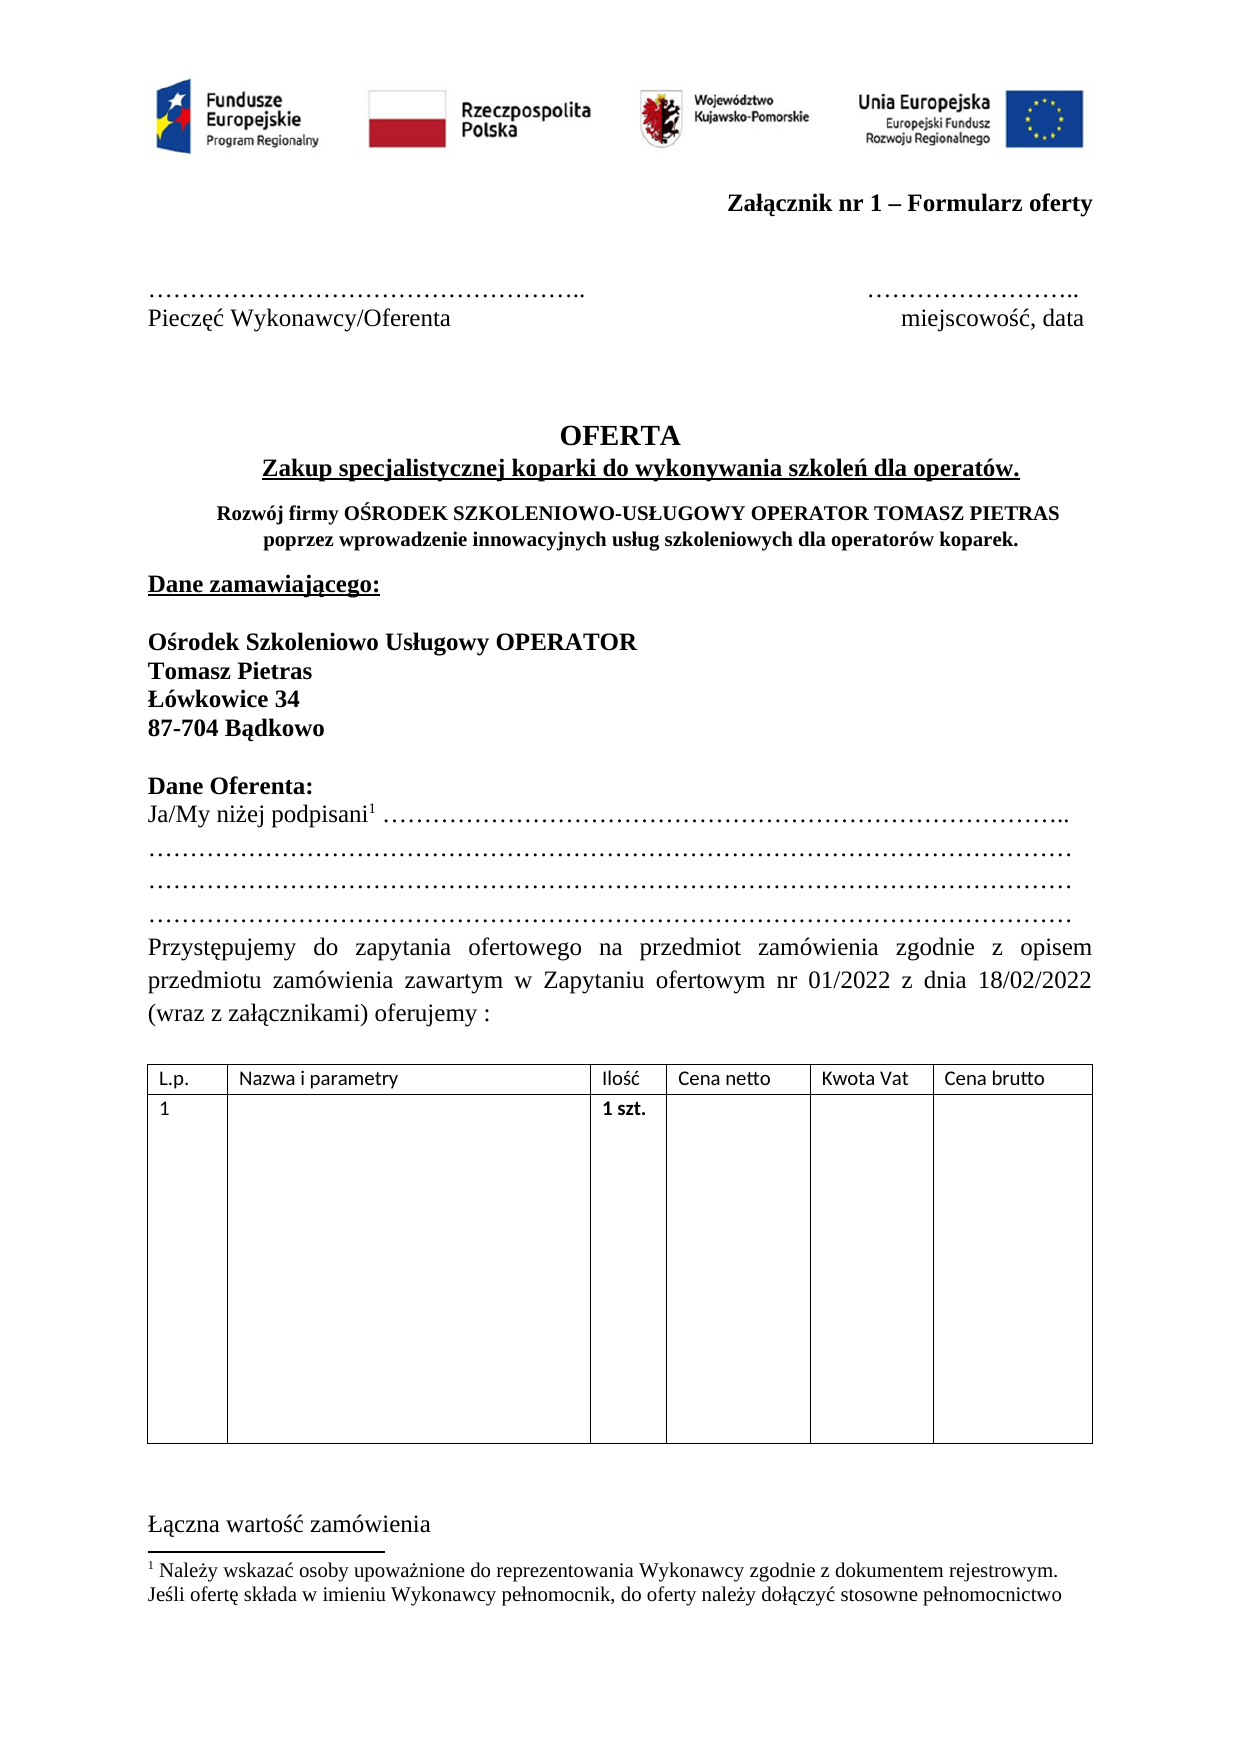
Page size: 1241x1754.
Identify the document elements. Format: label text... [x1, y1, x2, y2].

text Zakup specjalistycznej koparki do wykonywania szkoleń dla operatów. [189, 453, 1093, 482]
text 87-704 Bądkowo [148, 713, 1093, 742]
table_header Cena netto [667, 1065, 810, 1094]
text Dane Oferenta: [148, 771, 1093, 799]
text Załącznik nr 1 – Formularz oferty [148, 188, 1093, 216]
table_header Kwota Vat [811, 1065, 933, 1094]
text OFERTA [148, 418, 1093, 451]
table_header Cena brutto [934, 1065, 1092, 1094]
table_header L.p. [148, 1065, 227, 1094]
text …………………………………………….. …………………….. [148, 274, 1093, 303]
table_cell [811, 1095, 933, 1442]
table_cell [228, 1095, 590, 1442]
text Łączna wartość zamówienia [148, 1509, 1093, 1538]
text Przystępujemy do zapytania ofertowego na przedmiot zamówienia zgodnie z opisem przedmiotu zamówienia zawartym w Zapytaniu ofertowym nr 01/2022 z dnia 18/02/2022 (wraz z załącznikami) oferujemy : [148, 932, 1093, 1026]
text Tomasz Pietras [148, 656, 1093, 684]
table_cell [667, 1095, 810, 1442]
text Łówkowice 34 [148, 684, 1093, 713]
text Pieczęć Wykonawcy/Oferenta miejscowość, data [148, 303, 1093, 331]
table_cell 1 szt. [591, 1095, 666, 1442]
text Rozwój firmy OŚRODEK SZKOLENIOWO-USŁUGOWY OPERATOR TOMASZ PIETRAS poprzez wprowadzenie innowacyjnych usług szkoleniowych dla operatorów koparek. [189, 501, 1093, 551]
text Dane zamawiającego: [148, 569, 1093, 598]
picture [147, 73, 1093, 160]
text ……………………………………………………………………………………………………………………………………………………………………………………………………………………………………………………………………………………………………… [148, 833, 1093, 927]
text Ja/My niżej podpisani ……………………………………………………………………….. [148, 799, 1093, 828]
table_header Ilość [591, 1065, 666, 1094]
table_cell 1 [148, 1095, 227, 1442]
text Ośrodek Szkoleniowo Usługowy OPERATOR [148, 627, 1093, 656]
table_cell [934, 1095, 1092, 1442]
table_header Nazwa i parametry [228, 1065, 590, 1094]
